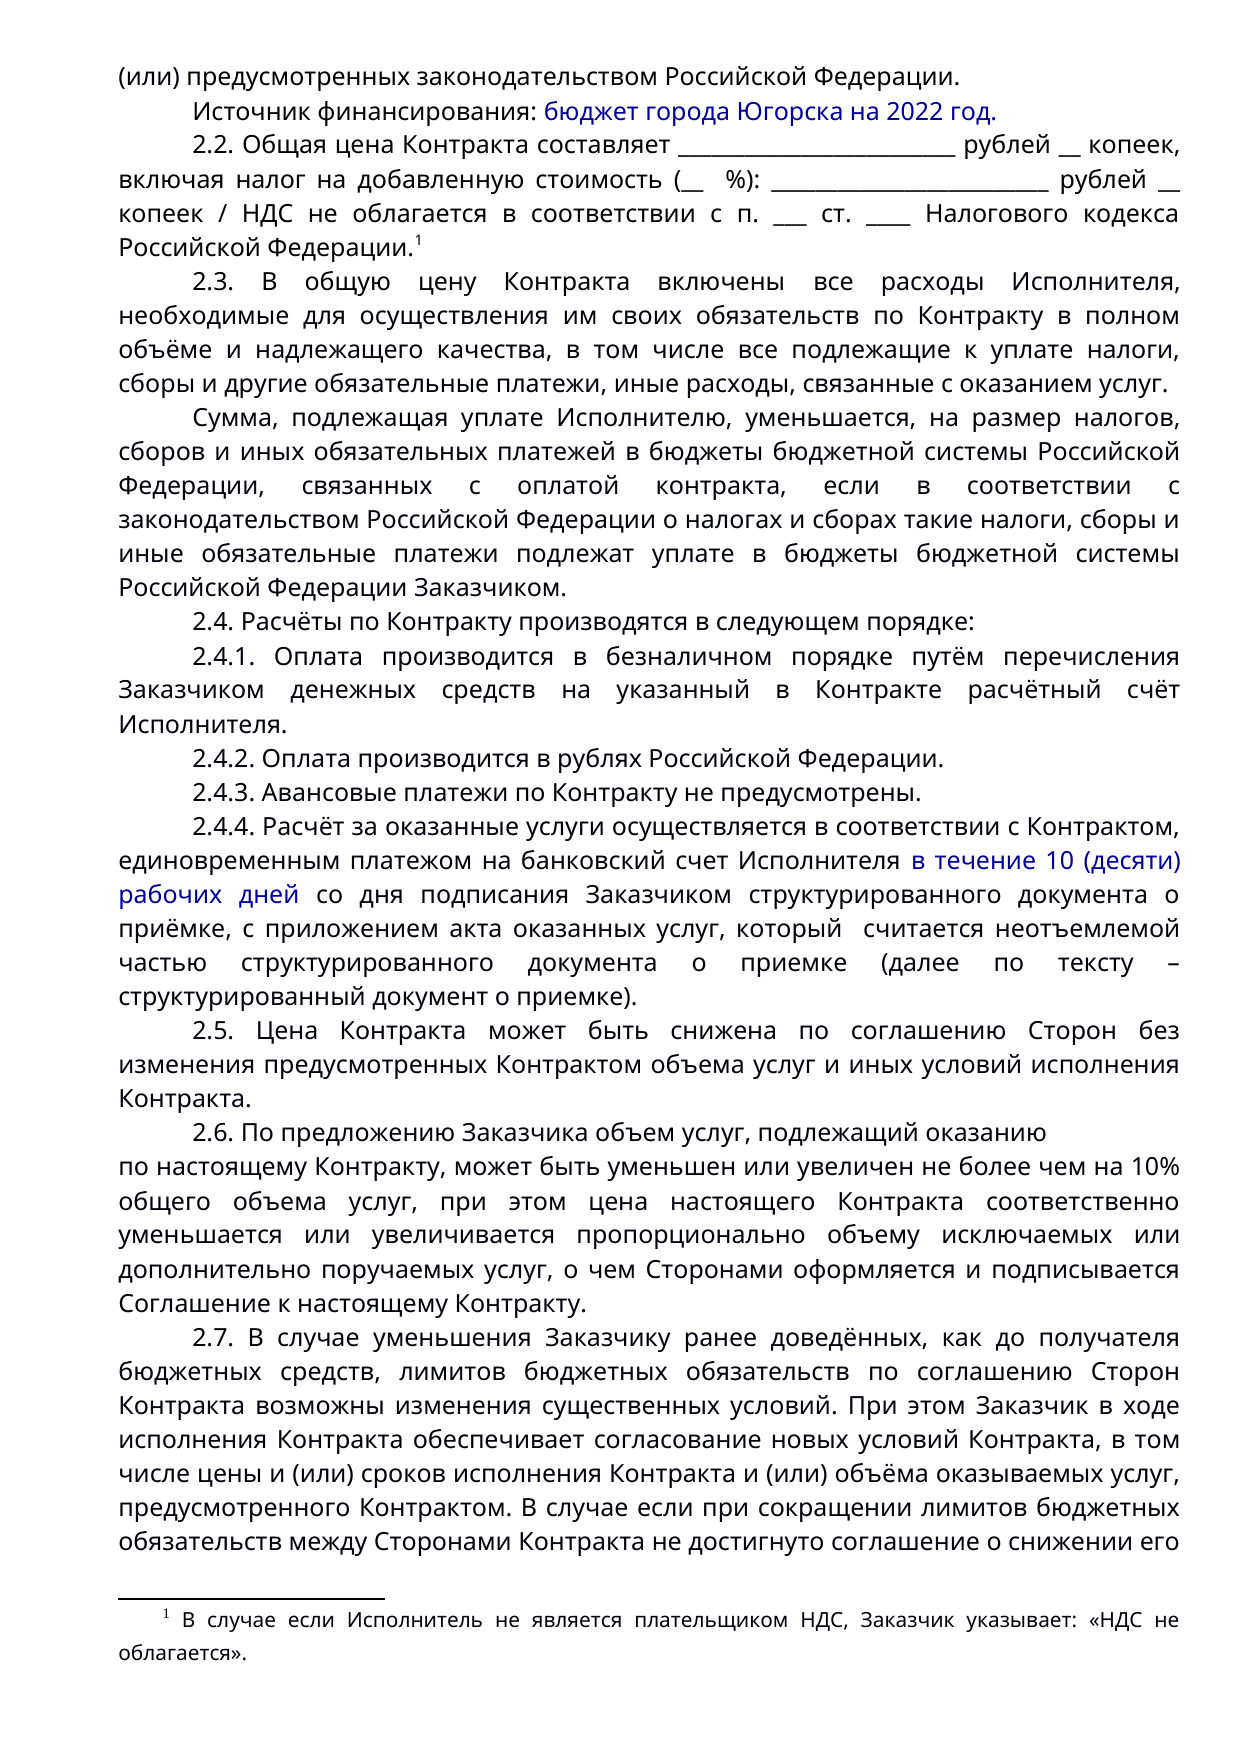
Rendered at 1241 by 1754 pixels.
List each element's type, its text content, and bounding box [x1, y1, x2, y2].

text 2.5. Цена Контракта может быть снижена по соглашению Сторон без изменения предусмотренных Контрактом объема услуг и иных условий исполнения Контракта. [118, 1013, 1181, 1115]
text 2.4. Расчёты по Контракту производятся в следующем порядке: [118, 604, 1181, 638]
text 2.3. В общую цену Контракта включены все расходы Исполнителя, необходимые для осуществления им своих обязательств по Контракту в полном объёме и надлежащего качества, в том числе все подлежащие к уплате налоги, сборы и другие обязательные платежи, иные расходы, связанные с оказанием услуг. [118, 263, 1181, 400]
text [118, 59, 1181, 93]
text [118, 1319, 1181, 1558]
text Источник финансирования: бюджет города Югорска на 2022 год. [118, 93, 1181, 127]
text 2.2. Общая цена Контракта составляет _________________________ рублей __ копеек, включая налог на добавленную стоимость (__ %): _________________________ рублей __ копеек / НДС не облагается в соответствии с п. ___ ст. ____ Налогового кодекса Российской Федерации. [118, 127, 1181, 263]
text по настоящему Контракту, может быть уменьшен или увеличен не более чем на 10% общего объема услуг, при этом цена настоящего Контракта соответственно уменьшается или увеличивается пропорционально объему исключаемых или дополнительно поручаемых услуг, о чем Сторонами оформляется и подписывается Соглашение к настоящему Контракту. [118, 1149, 1181, 1319]
text 2.6. По предложению Заказчика объем услуг, подлежащий оказанию [118, 1115, 1181, 1149]
text Сумма, подлежащая уплате Исполнителю, уменьшается, на размер налогов, сборов и иных обязательных платежей в бюджеты бюджетной системы Российской Федерации, связанных с оплатой контракта, если в соответствии с законодательством Российской Федерации о налогах и сборах такие налоги, сборы и иные обязательные платежи подлежат уплате в бюджеты бюджетной системы Российской Федерации Заказчиком. [118, 400, 1181, 604]
text 2.4.2. Оплата производится в рублях Российской Федерации. [118, 740, 1181, 774]
text 2.4.3. Авансовые платежи по Контракту не предусмотрены. [118, 774, 1181, 808]
text 2.4.4. Расчёт за оказанные услуги осуществляется в соответствии с Контрактом, единовременным платежом на банковский счет Исполнителя в течение 10 (десяти) рабочих дней со дня подписания Заказчиком структурированного документа о приёмке, с приложением акта оказанных услуг, который считается неотъемлемой частью структурированного документа о приемке (далее по тексту – структурированный документ о приемке). [118, 808, 1181, 1013]
text 2.4.1. Оплата производится в безналичном порядке путём перечисления Заказчиком денежных средств на указанный в Контракте расчётный счёт Исполнителя. [118, 638, 1181, 740]
